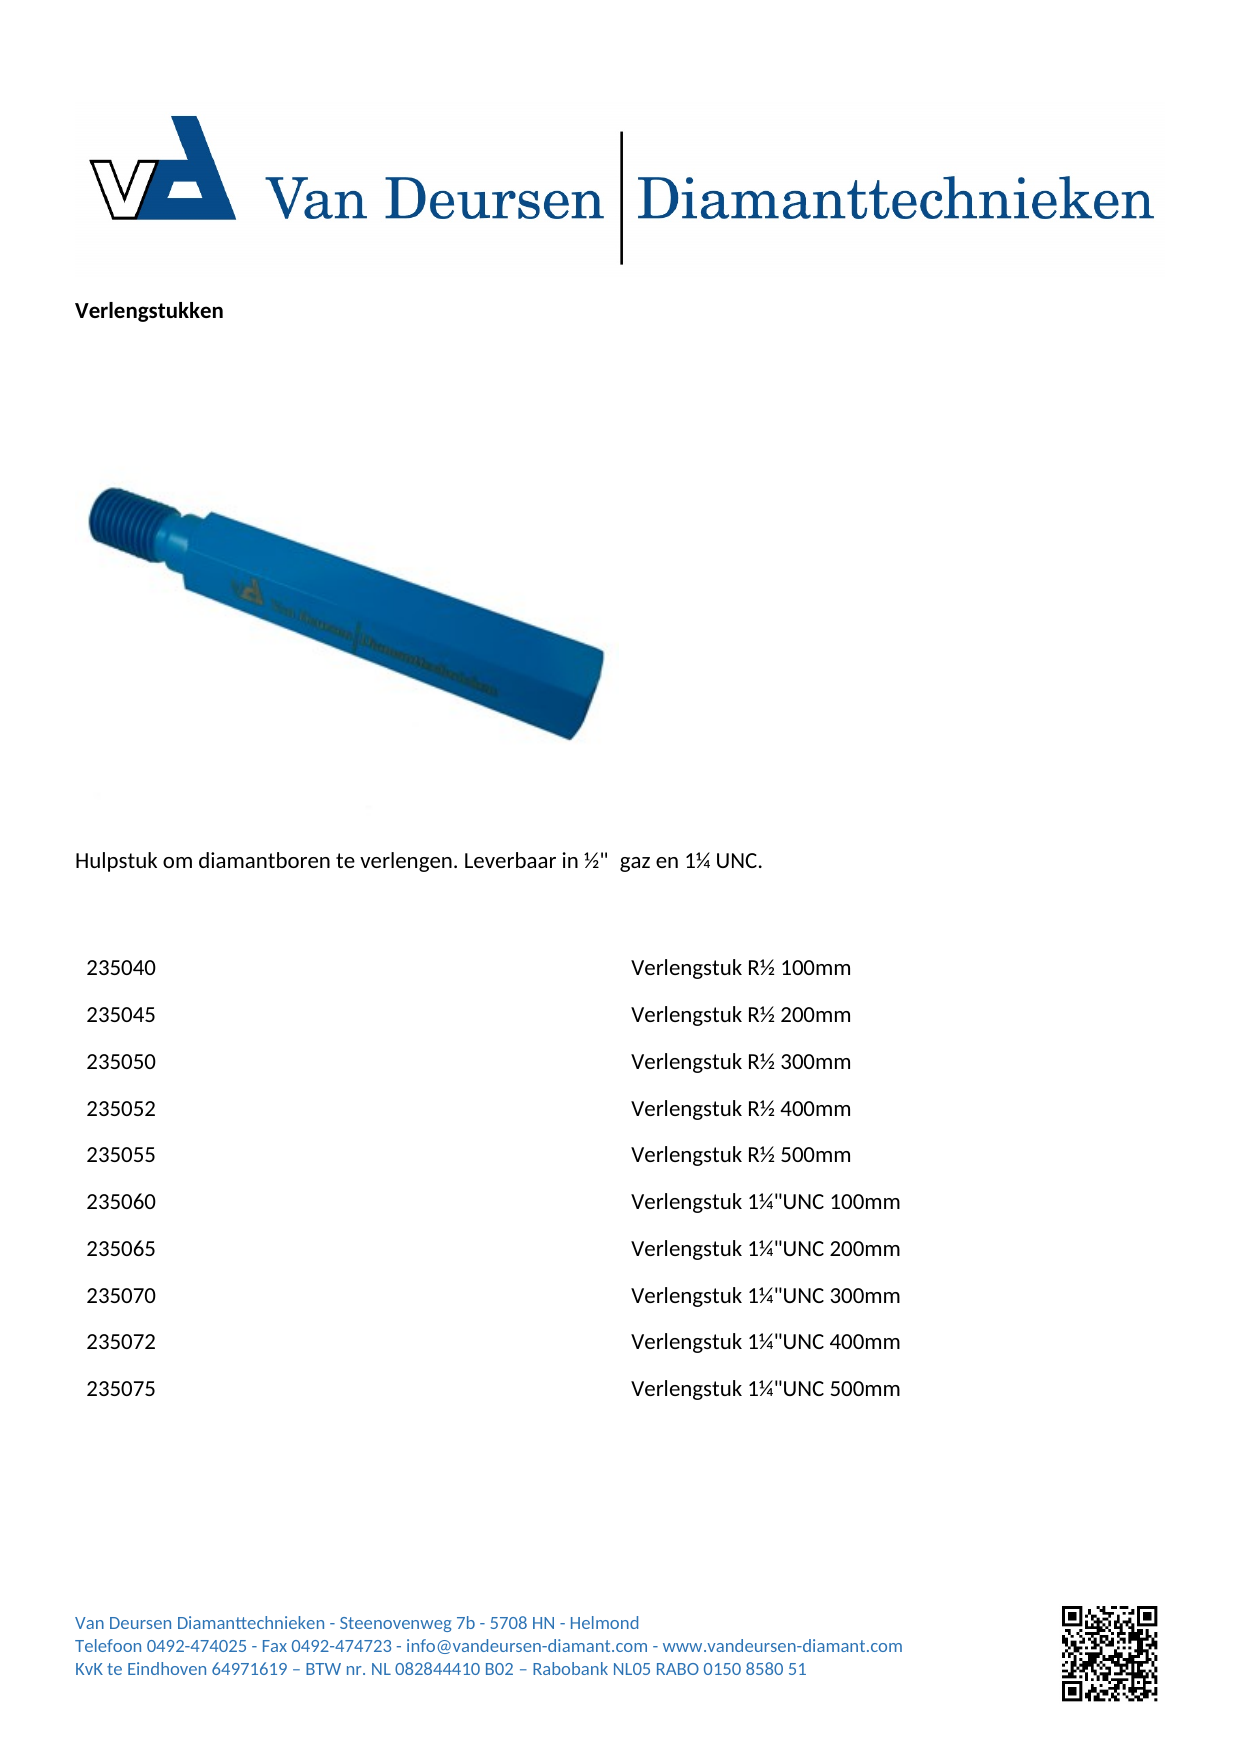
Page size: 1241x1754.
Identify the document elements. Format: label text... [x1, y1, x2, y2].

table_cell 235072 [75, 1328, 620, 1374]
table_cell 235045 [75, 1000, 620, 1047]
table_cell Verlengstuk R½ 500mm [620, 1140, 1165, 1187]
table_cell 235052 [75, 1094, 620, 1140]
text Verlengstukken [75, 296, 1165, 324]
table_cell Verlengstuk 1¼"UNC 100mm [620, 1187, 1165, 1234]
table_cell Verlengstuk 1¼"UNC 200mm [620, 1234, 1165, 1281]
table_cell 235055 [75, 1140, 620, 1187]
table_cell 235065 [75, 1234, 620, 1281]
table_cell 235060 [75, 1187, 620, 1234]
text Hulpstuk om diamantboren te verlengen. Leverbaar in ½" gaz en 1¼ UNC. [75, 846, 1165, 934]
table_header Verlengstuk R½ 100mm [620, 953, 1165, 1000]
table_cell Verlengstuk 1¼"UNC 400mm [620, 1328, 1165, 1374]
table_cell Verlengstuk R½ 400mm [620, 1094, 1165, 1140]
table_cell Verlengstuk 1¼"UNC 500mm [620, 1374, 1165, 1421]
table_header 235040 [75, 953, 620, 1000]
table_cell Verlengstuk 1¼"UNC 300mm [620, 1281, 1165, 1327]
table_cell Verlengstuk R½ 300mm [620, 1047, 1165, 1094]
picture [75, 101, 1166, 277]
picture [1059, 1603, 1160, 1704]
table_cell 235075 [75, 1374, 620, 1421]
table_cell 235050 [75, 1047, 620, 1094]
table_cell 235070 [75, 1281, 620, 1327]
table_cell Verlengstuk R½ 200mm [620, 1000, 1165, 1047]
